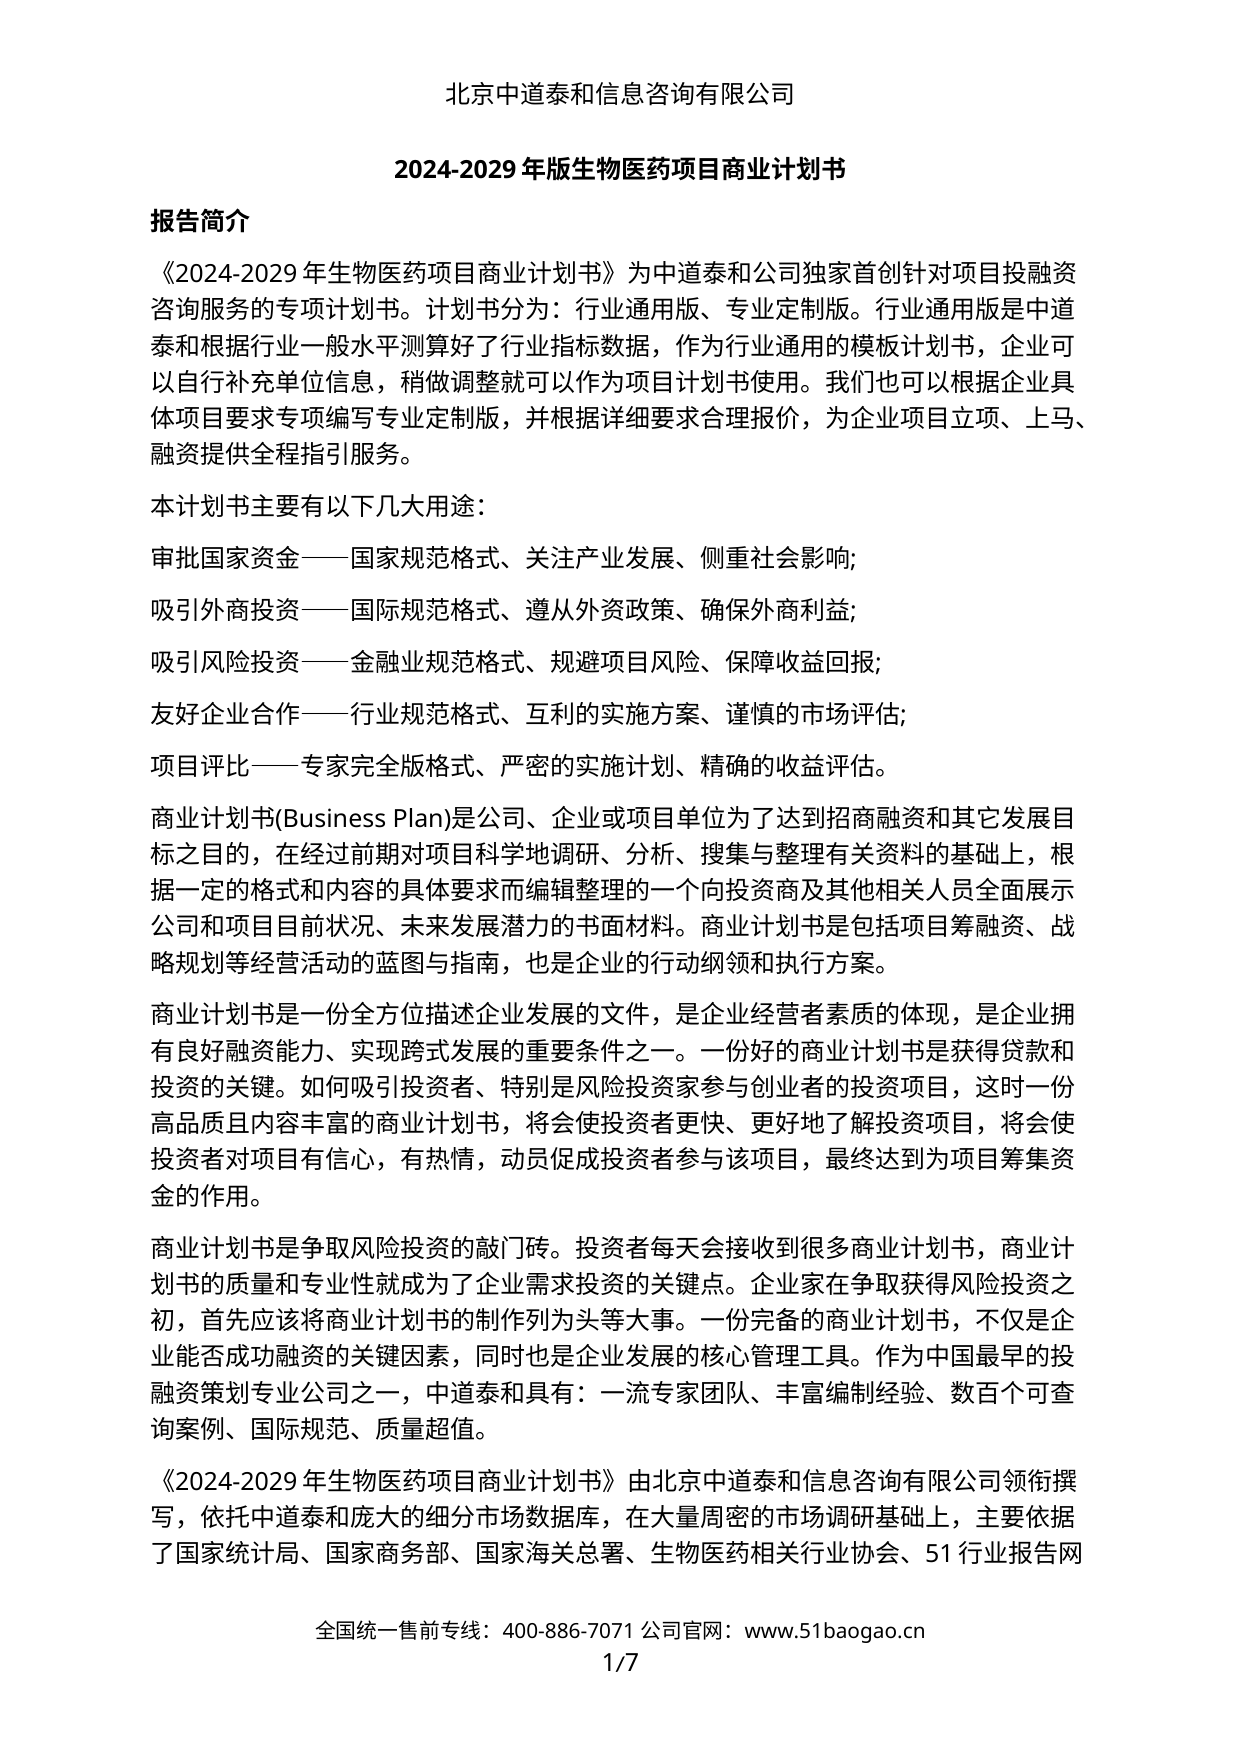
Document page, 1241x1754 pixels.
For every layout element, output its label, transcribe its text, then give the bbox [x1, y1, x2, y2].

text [150, 1461, 1090, 1570]
text 报告简介 [150, 202, 1090, 238]
text 吸引外商投资——国际规范格式、遵从外资政策、确保外商利益; [150, 591, 1090, 627]
text 商业计划书是争取风险投资的敲门砖。投资者每天会接收到很多商业计划书，商业计划书的质量和专业性就成为了企业需求投资的关键点。企业家在争取获得风险投资之初，首先应该将商业计划书的制作列为头等大事。一份完备的商业计划书，不仅是企业能否成功融资的关键因素，同时也是企业发展的核心管理工具。作为中国最早的投融资策划专业公司之一，中道泰和具有：一流专家团队、丰富编制经验、数百个可查询案例、国际规范、质量超值。 [150, 1228, 1090, 1446]
text 商业计划书是一份全方位描述企业发展的文件，是企业经营者素质的体现，是企业拥有良好融资能力、实现跨式发展的重要条件之一。一份好的商业计划书是获得贷款和投资的关键。如何吸引投资者、特别是风险投资家参与创业者的投资项目，这时一份高品质且内容丰富的商业计划书，将会使投资者更快、更好地了解投资项目，将会使投资者对项目有信心，有热情，动员促成投资者参与该项目，最终达到为项目筹集资金的作用。 [150, 995, 1090, 1212]
text 项目评比——专家完全版格式、严密的实施计划、精确的收益评估。 [150, 746, 1090, 782]
text 审批国家资金——国家规范格式、关注产业发展、侧重社会影响; [150, 539, 1090, 575]
text 本计划书主要有以下几大用途： [150, 487, 1090, 523]
text 商业计划书(Business Plan)是公司、企业或项目单位为了达到招商融资和其它发展目标之目的，在经过前期对项目科学地调研、分析、搜集与整理有关资料的基础上，根据一定的格式和内容的具体要求而编辑整理的一个向投资商及其他相关人员全面展示公司和项目目前状况、未来发展潜力的书面材料。商业计划书是包括项目筹融资、战略规划等经营活动的蓝图与指南，也是企业的行动纲领和执行方案。 [150, 798, 1090, 979]
text 2024-2029年版生物医药项目商业计划书 [150, 150, 1090, 186]
text 吸引风险投资——金融业规范格式、规避项目风险、保障收益回报; [150, 642, 1090, 679]
text 《2024-2029年生物医药项目商业计划书》为中道泰和公司独家首创针对项目投融资咨询服务的专项计划书。计划书分为：行业通用版、专业定制版。行业通用版是中道泰和根据行业一般水平测算好了行业指标数据，作为行业通用的模板计划书，企业可以自行补充单位信息，稍做调整就可以作为项目计划书使用。我们也可以根据企业具体项目要求专项编写专业定制版，并根据详细要求合理报价，为企业项目立项、上马、融资提供全程指引服务。 [150, 254, 1090, 471]
text 友好企业合作——行业规范格式、互利的实施方案、谨慎的市场评估; [150, 694, 1090, 731]
